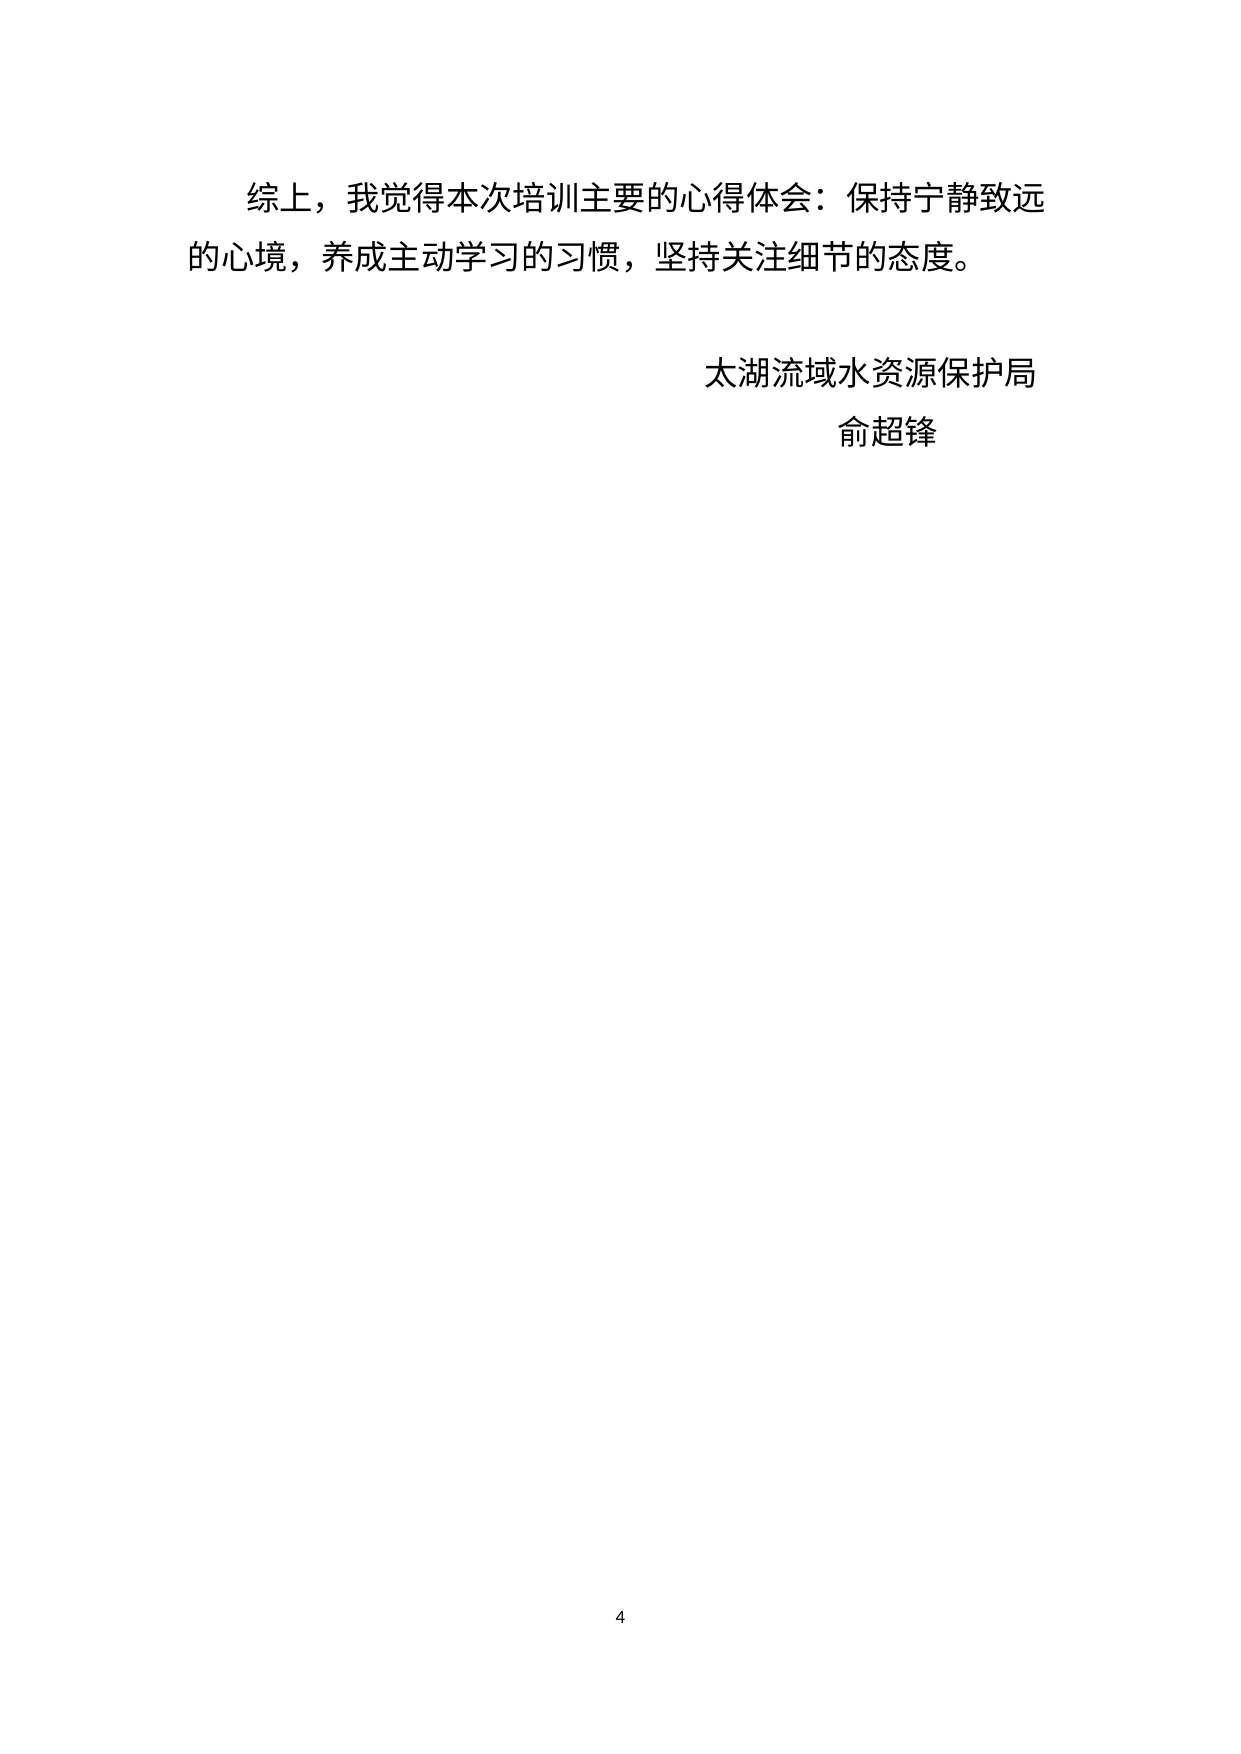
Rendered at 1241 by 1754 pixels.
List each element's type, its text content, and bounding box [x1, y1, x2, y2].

text 太湖流域水资源保护局 [187, 337, 1053, 395]
text 综上，我觉得本次培训主要的心得体会：保持宁静致远的心境，养成主动学习的习惯，坚持关注细节的态度。 [187, 162, 1053, 279]
text 俞超锋 [187, 395, 1053, 454]
